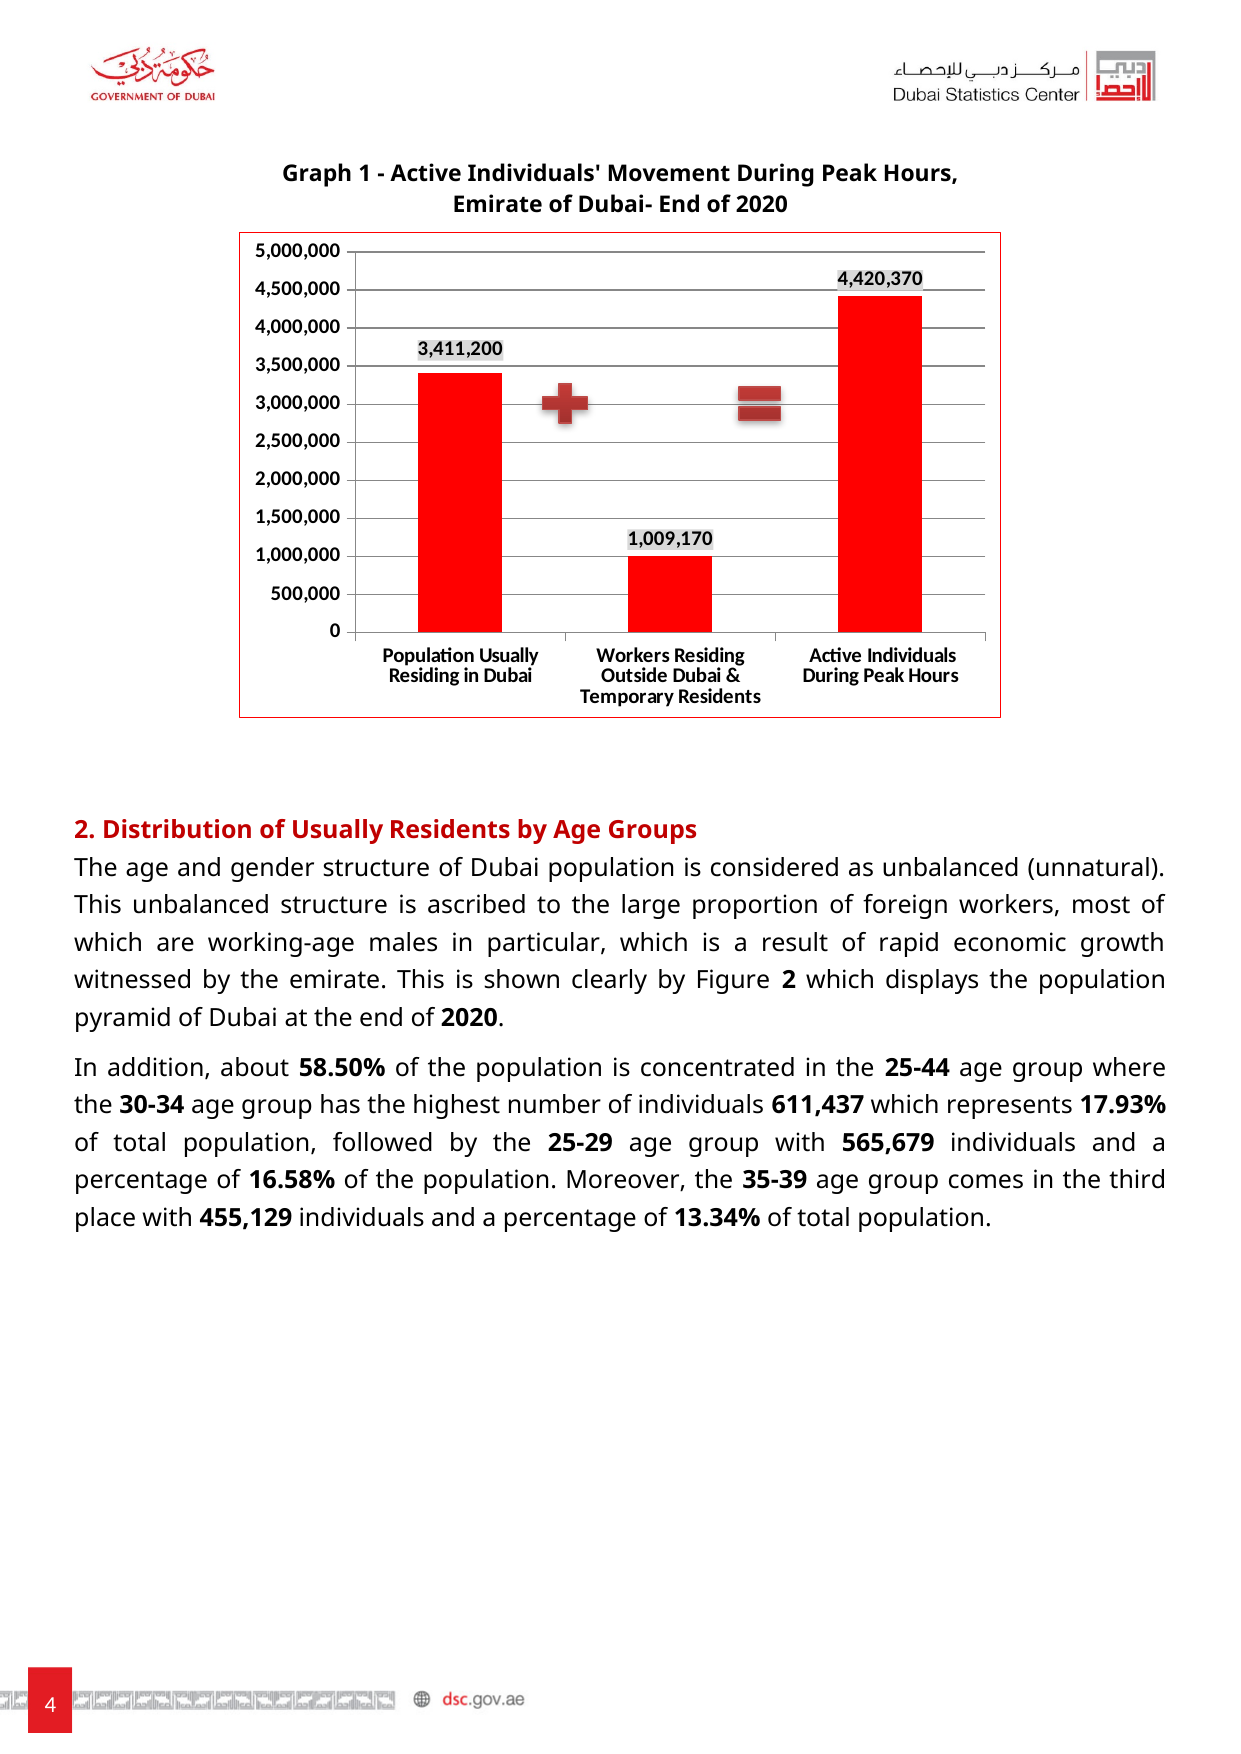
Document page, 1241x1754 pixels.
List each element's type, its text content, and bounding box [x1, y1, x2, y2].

text 2. Distribution of Usually Residents by Age Groups [74, 812, 1166, 846]
text In addition, about 58.50% of the population is concentrated in the 25-44 age group where the 30-34 age group has the highest number of individuals 611,437 which represents 17.93% of total population, followed by the 25-29 age group with 565,679 individuals and a percentage of 16.58% of the population. Moreover, the 35-39 age group comes in the third place with 455,129 individuals and a percentage of 13.34% of total population. [74, 1046, 1166, 1234]
picture [880, 42, 1167, 110]
text Graph 1 - Active Individuals' Movement During Peak Hours, [74, 157, 1166, 188]
picture [0, 1666, 539, 1733]
text Emirate of Dubai- End of 2020 [74, 188, 1166, 219]
picture [82, 41, 218, 110]
text The age and gender structure of Dubai population is considered as unbalanced (unnatural). This unbalanced structure is ascribed to the large proportion of foreign workers, most of which are working-age males in particular, which is a result of rapid economic growth witnessed by the emirate. This is shown clearly by Figure 2 which displays the population pyramid of Dubai at the end of 2020. [74, 846, 1166, 1034]
